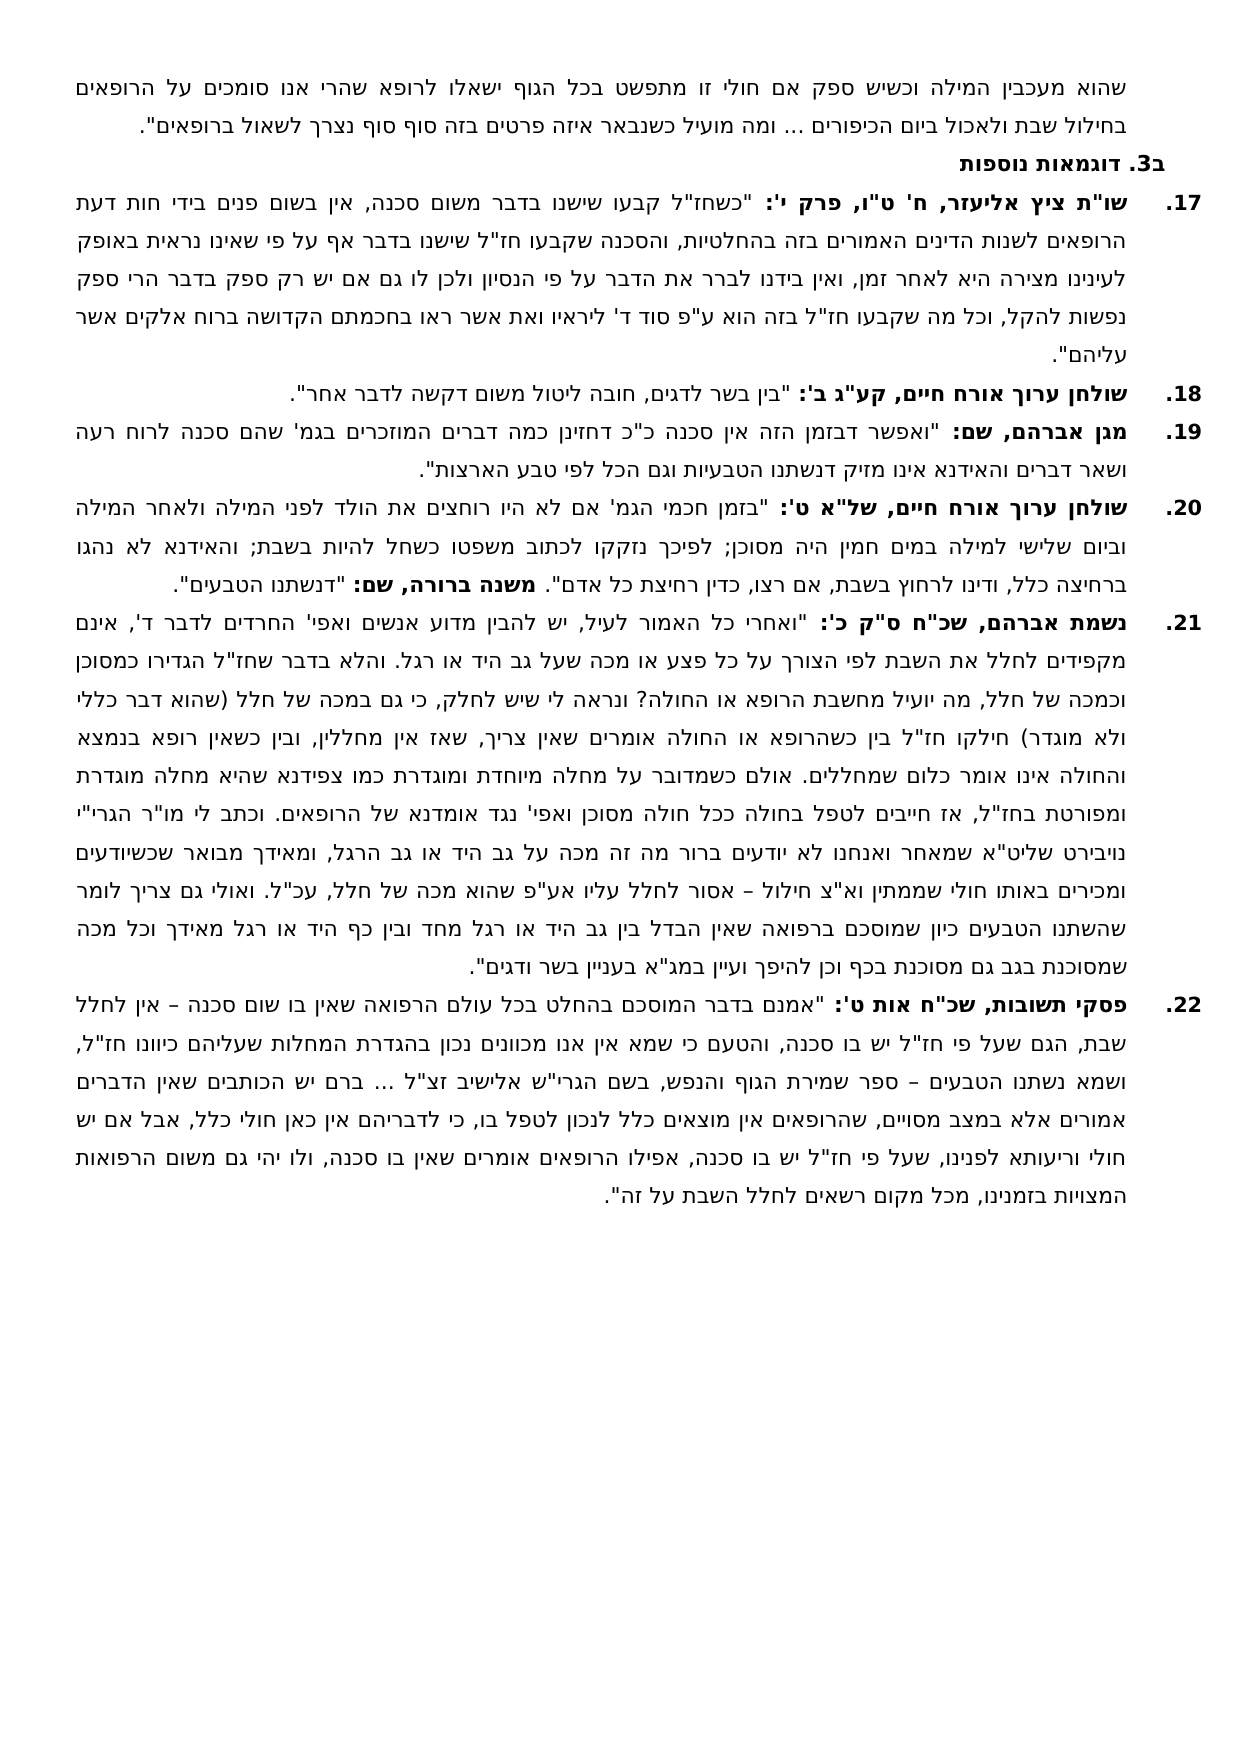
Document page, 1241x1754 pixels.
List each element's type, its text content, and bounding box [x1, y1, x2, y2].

text ב3. דוגמאות נוספות [75, 151, 1165, 177]
list פסקי תשובות, שכ"ח אות ט': "אמנם בדבר המוסכם בהחלט בכל עולם הרפואה שאין בו שום סכנה – אין לחלל שבת, הגם שעל פי חז"ל יש בו סכנה, והטעם כי שמא אין אנו מכוונים נכון בהגדרת המחלות שעליהם כיוונו חז"ל, ושמא נשתנו הטבעים – ספר שמירת הגוף והנפש, בשם הגרי"ש אלישיב זצ"ל ... ברם יש הכותבים שאין הדברים אמורים אלא במצב מסויים, שהרופאים אין מוצאים כלל לנכון לטפל בו, כי לדבריהם אין כאן חולי כלל, אבל אם יש חולי וריעותא לפנינו, שעל פי חז"ל יש בו סכנה, אפילו הרופאים אומרים שאין בו סכנה, ולו יהי גם משום הרפואות המצויות בזמנינו, מכל מקום רשאים לחלל השבת על זה". [75, 992, 1165, 1209]
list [75, 75, 1165, 139]
list נשמת אברהם, שכ"ח ס"ק כ': "ואחרי כל האמור לעיל, יש להבין מדוע אנשים ואפי' החרדים לדבר ד', אינם מקפידים לחלל את השבת לפי הצורך על כל פצע או מכה שעל גב היד או רגל. והלא בדבר שחז"ל הגדירו כמסוכן וכמכה של חלל, מה יועיל מחשבת הרופא או החולה? ונראה לי שיש לחלק, כי גם במכה של חלל (שהוא דבר כללי ולא מוגדר) חילקו חז"ל בין כשהרופא או החולה אומרים שאין צריך, שאז אין מחללין, ובין כשאין רופא בנמצא והחולה אינו אומר כלום שמחללים. אולם כשמדובר על מחלה מיוחדת ומוגדרת כמו צפידנא שהיא מחלה מוגדרת ומפורטת בחז"ל, אז חייבים לטפל בחולה ככל חולה מסוכן ואפי' נגד אומדנא של הרופאים. וכתב לי מו"ר הגרי"י נויבירט שליט"א שמאחר ואנחנו לא יודעים ברור מה זה מכה על גב היד או גב הרגל, ומאידך מבואר שכשיודעים ומכירים באותו חולי שממתין וא"צ חילול – אסור לחלל עליו אע"פ שהוא מכה של חלל, עכ"ל. ואולי גם צריך לומר שהשתנו הטבעים כיון שמוסכם ברפואה שאין הבדל בין גב היד או רגל מחד ובין כף היד או רגל מאידך וכל מכה שמסוכנת בגב גם מסוכנת בכף וכן להיפך ועיין במג"א בעניין בשר ודגים". [75, 610, 1165, 980]
list מגן אברהם, שם: "ואפשר דבזמן הזה אין סכנה כ"כ דחזינן כמה דברים המוזכרים בגמ' שהם סכנה לרוח רעה ושאר דברים והאידנא אינו מזיק דנשתנו הטבעיות וגם הכל לפי טבע הארצות". [75, 419, 1165, 483]
list שולחן ערוך אורח חיים, של"א ט': "בזמן חכמי הגמ' אם לא היו רוחצים את הולד לפני המילה ולאחר המילה וביום שלישי למילה במים חמין היה מסוכן; לפיכך נזקקו לכתוב משפטו כשחל להיות בשבת; והאידנא לא נהגו ברחיצה כלל, ודינו לרחוץ בשבת, אם רצו, כדין רחיצת כל אדם". משנה ברורה, שם: "דנשתנו הטבעים". [75, 496, 1165, 597]
list שו"ת ציץ אליעזר, ח' ט"ו, פרק י': "כשחז"ל קבעו שישנו בדבר משום סכנה, אין בשום פנים בידי חות דעת הרופאים לשנות הדינים האמורים בזה בהחלטיות, והסכנה שקבעו חז"ל שישנו בדבר אף על פי שאינו נראית באופק לעינינו מצירה היא לאחר זמן, ואין בידנו לברר את הדבר על פי הנסיון ולכן לו גם אם יש רק ספק בדבר הרי ספק נפשות להקל, וכל מה שקבעו חז"ל בזה הוא ע"פ סוד ד' ליראיו ואת אשר ראו בחכמתם הקדושה ברוח אלקים אשר עליהם". [75, 190, 1165, 368]
list שולחן ערוך אורח חיים, קע"ג ב': "בין בשר לדגים, חובה ליטול משום דקשה לדבר אחר". [75, 381, 1165, 406]
